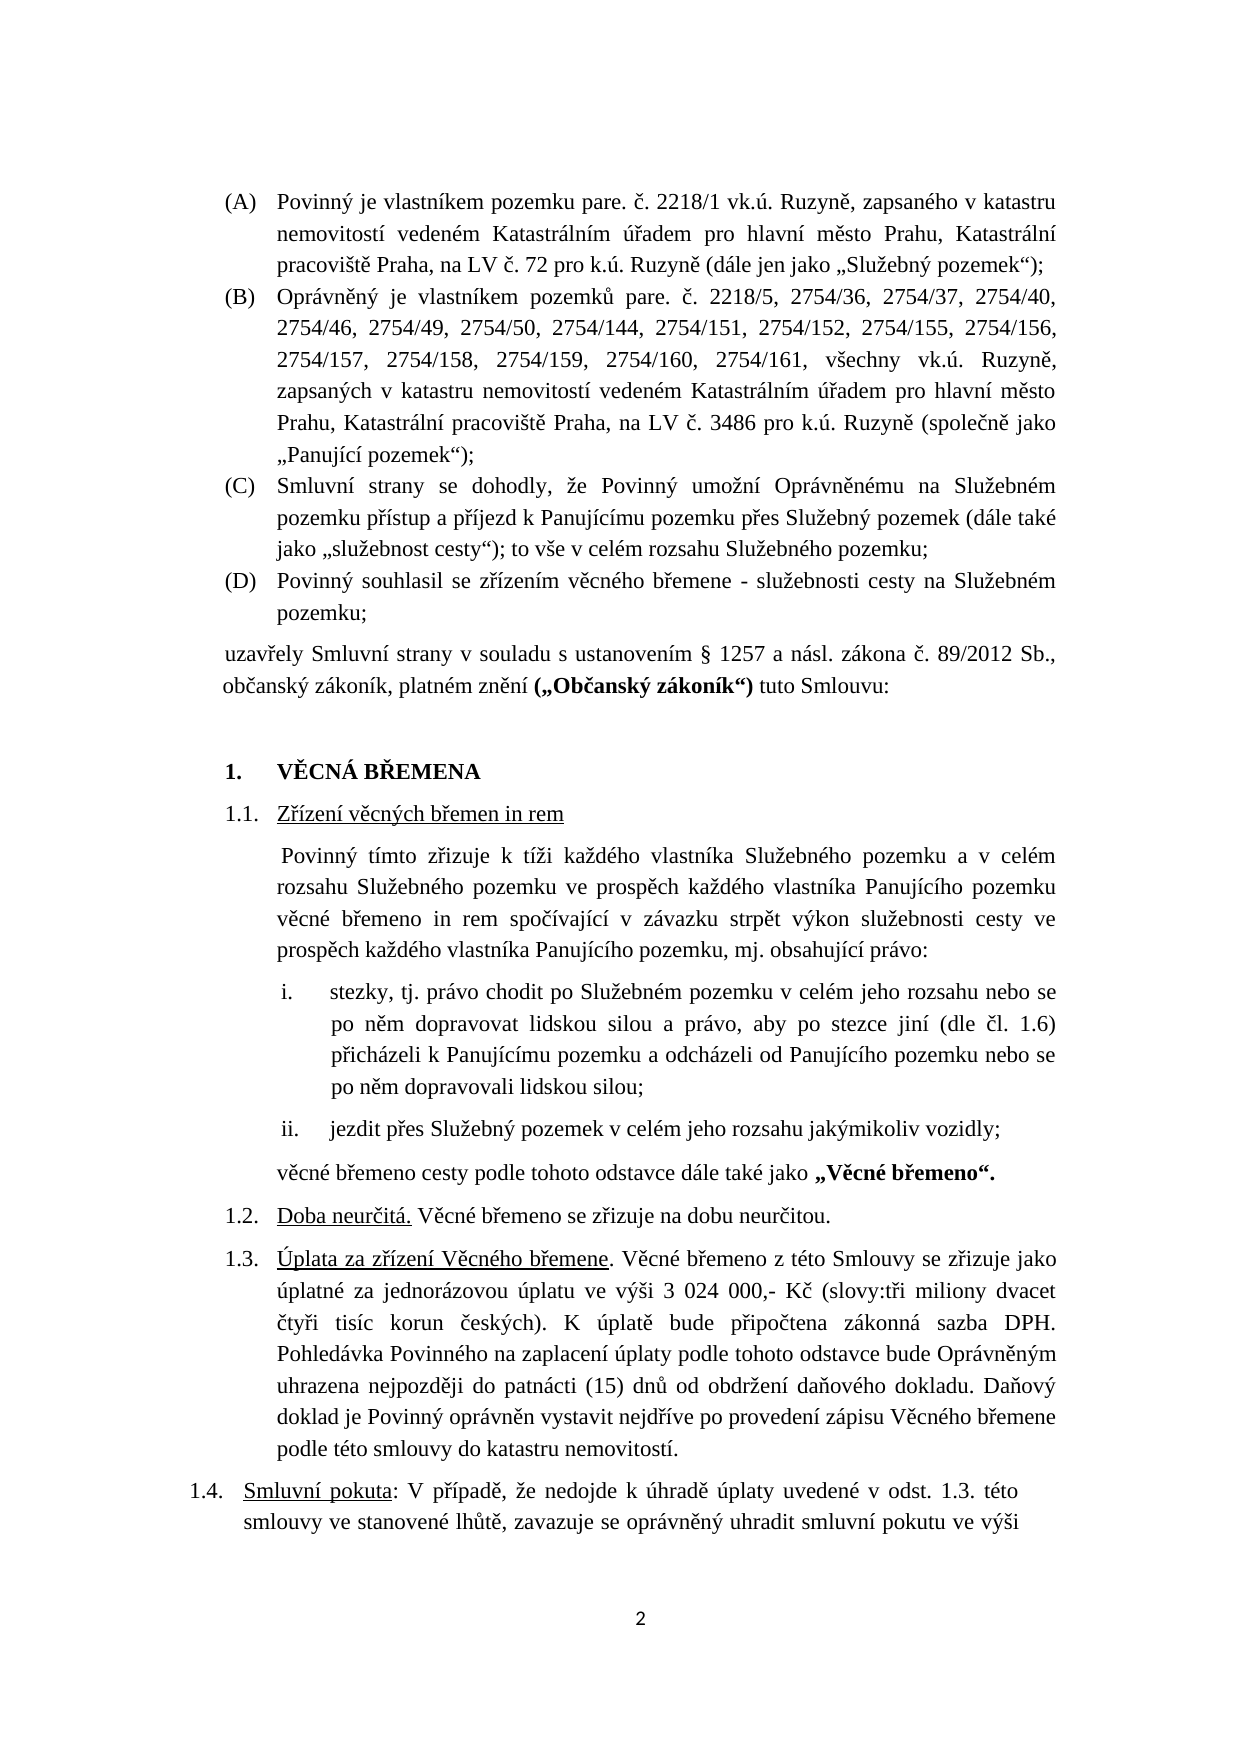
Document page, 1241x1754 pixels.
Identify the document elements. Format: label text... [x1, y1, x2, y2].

text uzavřely Smluvní strany v souladu s ustanovením § 1257 a násl. zákona č. 89/2012 Sb., občanský zákoník, platném znění („Občanský zákoník“) tuto Smlouvu: [222, 641, 1057, 698]
list Smluvní strany se dohodly, že Povinný umožní Oprávněnému na Služebném pozemku přístup a příjezd k Panujícímu pozemku přes Služebný pozemek (dále také jako „služebnost cesty“); to vše v celém rozsahu Služebného pozemku; [224, 472, 1057, 562]
list Povinný je vlastníkem pozemku pare. č. 2218/1 vk.ú. Ruzyně, zapsaného v katastru nemovitostí vedeném Katastrálním úřadem pro hlavní město Prahu, Katastrální pracoviště Praha, na LV č. 72 pro k.ú. Ruzyně (dále jen jako „Služebný pozemek“); [224, 188, 1057, 278]
list stezky, tj. právo chodit po Služebném pozemku v celém jeho rozsahu nebo se po něm dopravovat lidskou silou a právo, aby po stezce jiní (dle čl. 1.6) přicházeli k Panujícímu pozemku a odcházeli od Panujícího pozemku nebo se po něm dopravovali lidskou silou; [281, 978, 1057, 1099]
list Úplata za zřízení Věcného břemene. Věcné břemeno z této Smlouvy se zřizuje jako úplatné za jednorázovou úplatu ve výši 3 024 000,- Kč (slovy:tři miliony dvacet čtyři tisíc korun českých). K úplatě bude připočtena zákonná sazba DPH. Pohledávka Povinného na zaplacení úplaty podle tohoto odstavce bude Oprávněným uhrazena nejpozději do patnácti (15) dnů od obdržení daňového dokladu. Daňový doklad je Povinný oprávněn vystavit nejdříve po provedení zápisu Věcného břemene podle této smlouvy do katastru nemovitostí. [224, 1245, 1057, 1461]
list VĚCNÁ BŘEMENA [224, 758, 1057, 784]
text Povinný tímto zřizuje k tíži každého vlastníka Služebného pozemku a v celém rozsahu Služebného pozemku ve prospěch každého vlastníka Panujícího pozemku věcné břemeno in rem spočívající v závazku strpět výkon služebnosti cesty ve prospěch každého vlastníka Panujícího pozemku, mj. obsahující právo: [277, 842, 1057, 963]
list Doba neurčitá. Věcné břemeno se zřizuje na dobu neurčitou. [224, 1202, 1057, 1228]
list Oprávněný je vlastníkem pozemků pare. č. 2218/5, 2754/36, 2754/37, 2754/40, 2754/46, 2754/49, 2754/50, 2754/144, 2754/151, 2754/152, 2754/155, 2754/156, 2754/157, 2754/158, 2754/159, 2754/160, 2754/161, všechny vk.ú. Ruzyně, zapsaných v katastru nemovitostí vedeném Katastrálním úřadem pro hlavní město Prahu, Katastrální pracoviště Praha, na LV č. 3486 pro k.ú. Ruzyně (společně jako „Panující pozemek“); [224, 283, 1057, 467]
list Povinný souhlasil se zřízením věcného břemene - služebnosti cesty na Služebném pozemku; [224, 567, 1057, 625]
list jezdit přes Služebný pozemek v celém jeho rozsahu jakýmikoliv vozidly; věcné břemeno cesty podle tohoto odstavce dále také jako „Věcné břemeno“. [277, 1115, 1057, 1185]
list Zřízení věcných břemen in rem [224, 800, 1057, 826]
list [189, 1477, 1020, 1535]
